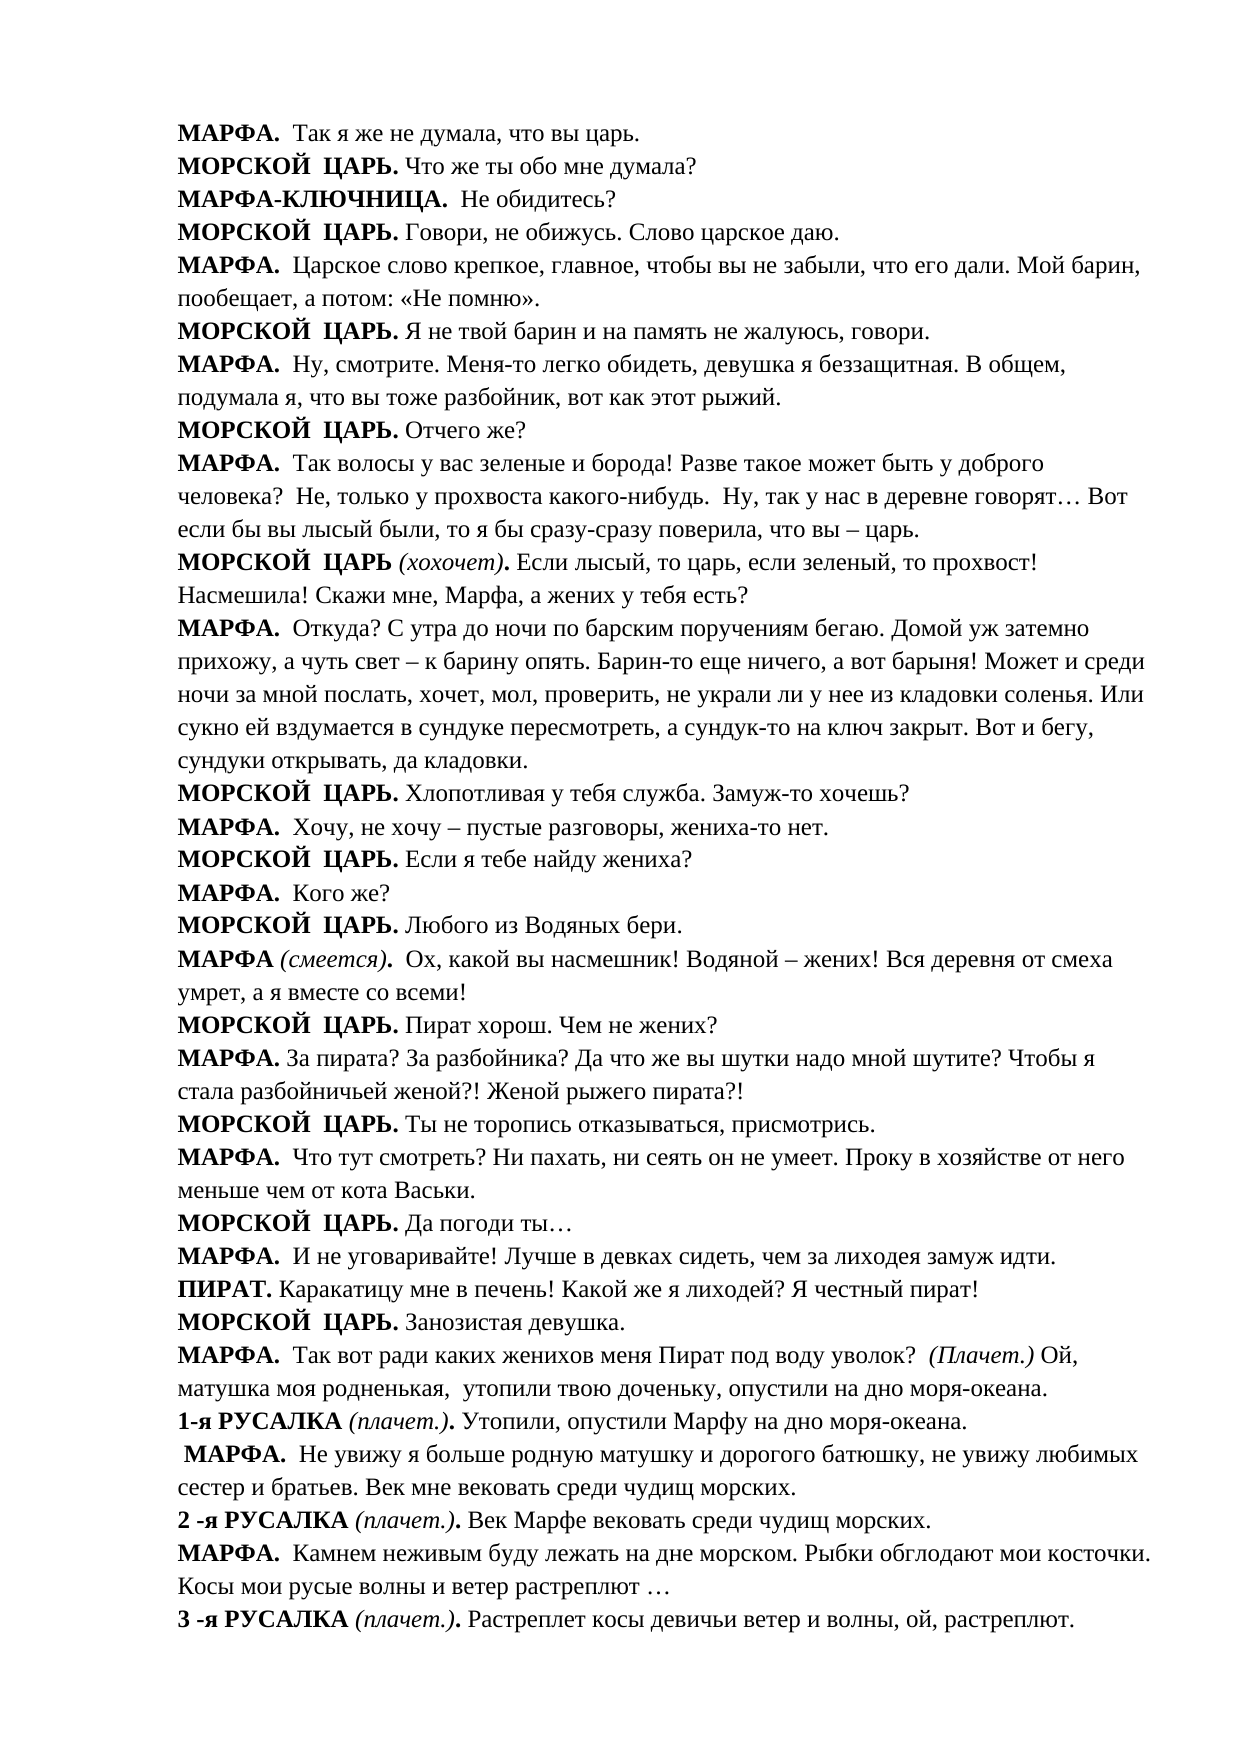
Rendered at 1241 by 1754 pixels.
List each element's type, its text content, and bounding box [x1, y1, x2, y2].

text МАРФА. Не увижу я больше родную матушку и дорогого батюшку, не увижу любимых сестер и братьев. Век мне вековать среди чудищ морских. [177, 1439, 1152, 1501]
text МАРФА. Царское слово крепкое, главное, чтобы вы не забыли, что его дали. Мой барин, пообещает, а потом: «Не помню». [177, 250, 1152, 312]
text МАРФА-КЛЮЧНИЦА. Не обидитесь? [177, 184, 1152, 213]
text МАРФА. Кого же? [177, 878, 1152, 906]
text ПИРАТ. Каракатицу мне в печень! Какой же я лиходей? Я честный пират! [177, 1274, 1152, 1303]
text МАРФА. За пирата? За разбойника? Да что же вы шутки надо мной шутите? Чтобы я стала разбойничьей женой?! Женой рыжего пирата?! [177, 1043, 1152, 1104]
text МАРФА. Хочу, не хочу – пустые разговоры, жениха-то нет. [177, 812, 1152, 840]
text МОРСКОЙ ЦАРЬ. Занозистая девушка. [177, 1307, 1152, 1336]
text МОРСКОЙ ЦАРЬ. Если я тебе найду жениха? [177, 844, 1152, 873]
text МОРСКОЙ ЦАРЬ. Пират хорош. Чем не жених? [177, 1010, 1152, 1038]
text МАРФА. Так я же не думала, что вы царь. [177, 118, 1152, 147]
text МАРФА (смеется). Ох, какой вы насмешник! Водяной – жених! Вся деревня от смеха умрет, а я вместе со всеми! [177, 944, 1152, 1005]
text МАРФА. Так вот ради каких женихов меня Пират под воду уволок? (Плачет.) Ой, матушка моя родненькая, утопили твою доченьку, опустили на дно моря-океана. [177, 1340, 1152, 1402]
text МОРСКОЙ ЦАРЬ. Говори, не обижусь. Слово царское даю. [177, 217, 1152, 246]
text МАРФА. Ну, смотрите. Меня-то легко обидеть, девушка я беззащитная. В общем, подумала я, что вы тоже разбойник, вот как этот рыжий. [177, 349, 1152, 411]
text МОРСКОЙ ЦАРЬ. Что же ты обо мне думала? [177, 151, 1152, 180]
text МАРФА. Откуда? С утра до ночи по барским поручениям бегаю. Домой уж затемно прихожу, а чуть свет – к барину опять. Барин-то еще ничего, а вот барыня! Может и среди ночи за мной послать, хочет, мол, проверить, не украли ли у нее из кладовки соленья. Или сукно ей вздумается в сундуке пересмотреть, а сундук-то на ключ закрыт. Вот и бегу, сундуки открывать, да кладовки. [177, 613, 1152, 774]
text 1-я РУСАЛКА (плачет.). Утопили, опустили Марфу на дно моря-океана. [177, 1406, 1152, 1435]
text МОРСКОЙ ЦАРЬ. Да погоди ты… [177, 1208, 1152, 1237]
text 3 -я РУСАЛКА (плачет.). Растреплет косы девичьи ветер и волны, ой, растреплют. [177, 1604, 1152, 1633]
text МОРСКОЙ ЦАРЬ. Любого из Водяных бери. [177, 911, 1152, 939]
text МОРСКОЙ ЦАРЬ. Отчего же? [177, 415, 1152, 444]
text МАРФА. Так волосы у вас зеленые и борода! Разве такое может быть у доброго человека? Не, только у прохвоста какого-нибудь. Ну, так у нас в деревне говорят… Вот если бы вы лысый были, то я бы сразу-сразу поверила, что вы – царь. [177, 448, 1152, 543]
text МАРФА. Что тут смотреть? Ни пахать, ни сеять он не умеет. Проку в хозяйстве от него меньше чем от кота Васьки. [177, 1142, 1152, 1203]
text МОРСКОЙ ЦАРЬ. Я не твой барин и на память не жалуюсь, говори. [177, 316, 1152, 345]
text МАРФА. Камнем неживым буду лежать на дне морском. Рыбки обглодают мои косточки. Косы мои русые волны и ветер растреплют … [177, 1538, 1152, 1600]
text 2 -я РУСАЛКА (плачет.). Век Марфе вековать среди чудищ морских. [177, 1505, 1152, 1534]
text МАРФА. И не уговаривайте! Лучше в девках сидеть, чем за лиходея замуж идти. [177, 1241, 1152, 1269]
text МОРСКОЙ ЦАРЬ (хохочет). Если лысый, то царь, если зеленый, то прохвост! Насмешила! Скажи мне, Марфа, а жених у тебя есть? [177, 547, 1152, 609]
text МОРСКОЙ ЦАРЬ. Хлопотливая у тебя служба. Замуж-то хочешь? [177, 778, 1152, 807]
text МОРСКОЙ ЦАРЬ. Ты не торопись отказываться, присмотрись. [177, 1109, 1152, 1137]
